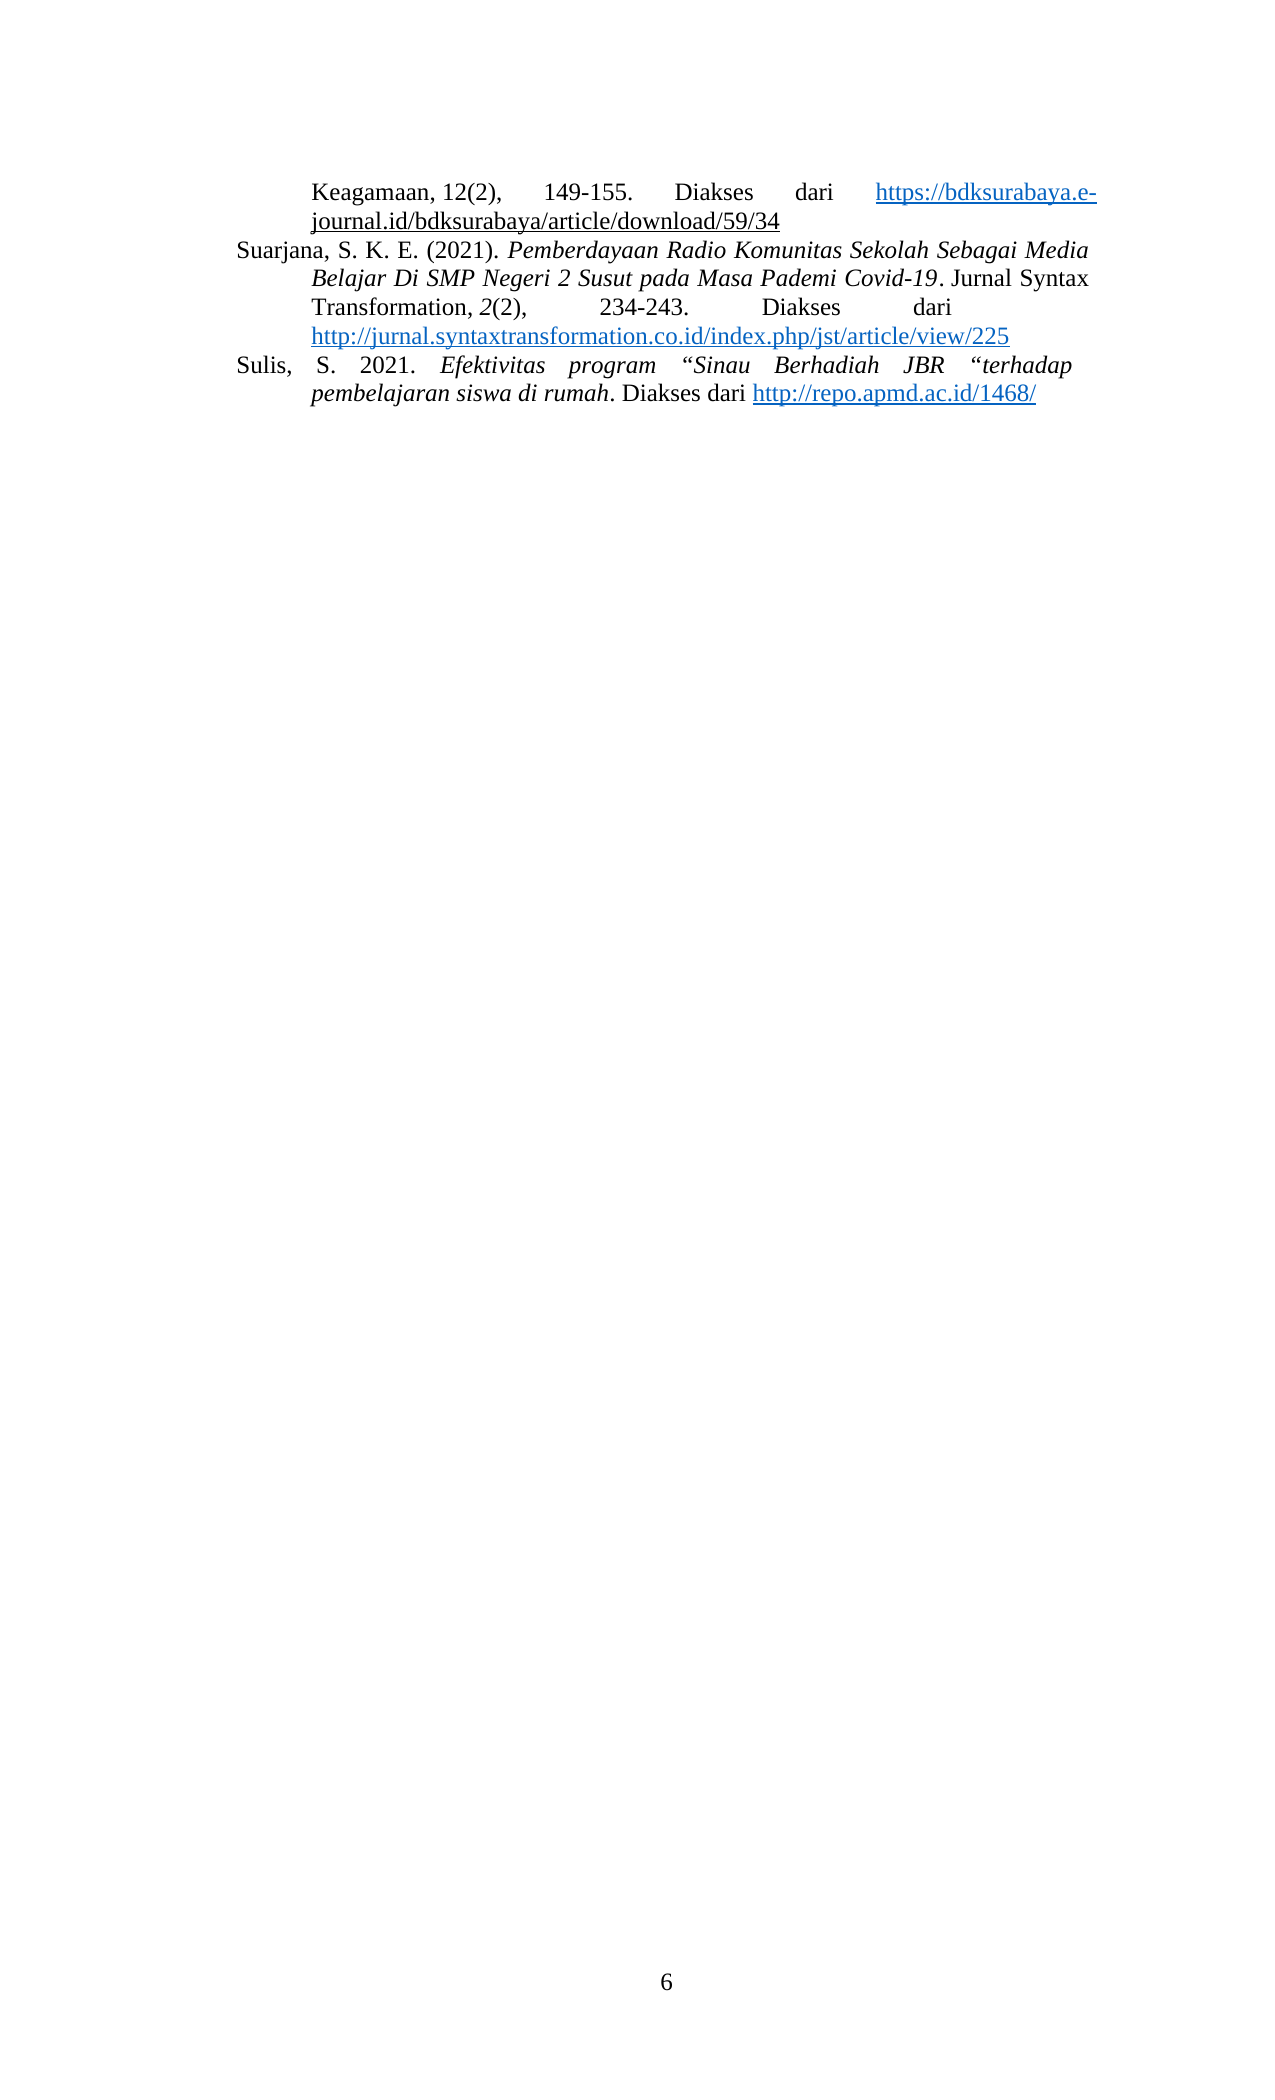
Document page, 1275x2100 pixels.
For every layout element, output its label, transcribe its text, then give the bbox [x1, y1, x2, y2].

text Sulis, S. 2021. Efektivitas program “Sinau Berhadiah JBR “terhadap pembelajaran siswa di rumah. Diakses dari http://repo.apmd.ac.id/1468/ [236, 350, 1097, 407]
text Suarjana, S. K. E. (2021). Pemberdayaan Radio Komunitas Sekolah Sebagai Media Belajar Di SMP Negeri 2 Susut pada Masa Pademi Covid-19. Jurnal Syntax Transformation, 2(2), 234-243. Diakses dari http://jurnal.syntaxtransformation.co.id/index.php/jst/article/view/225 [236, 235, 1097, 350]
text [236, 177, 1097, 235]
